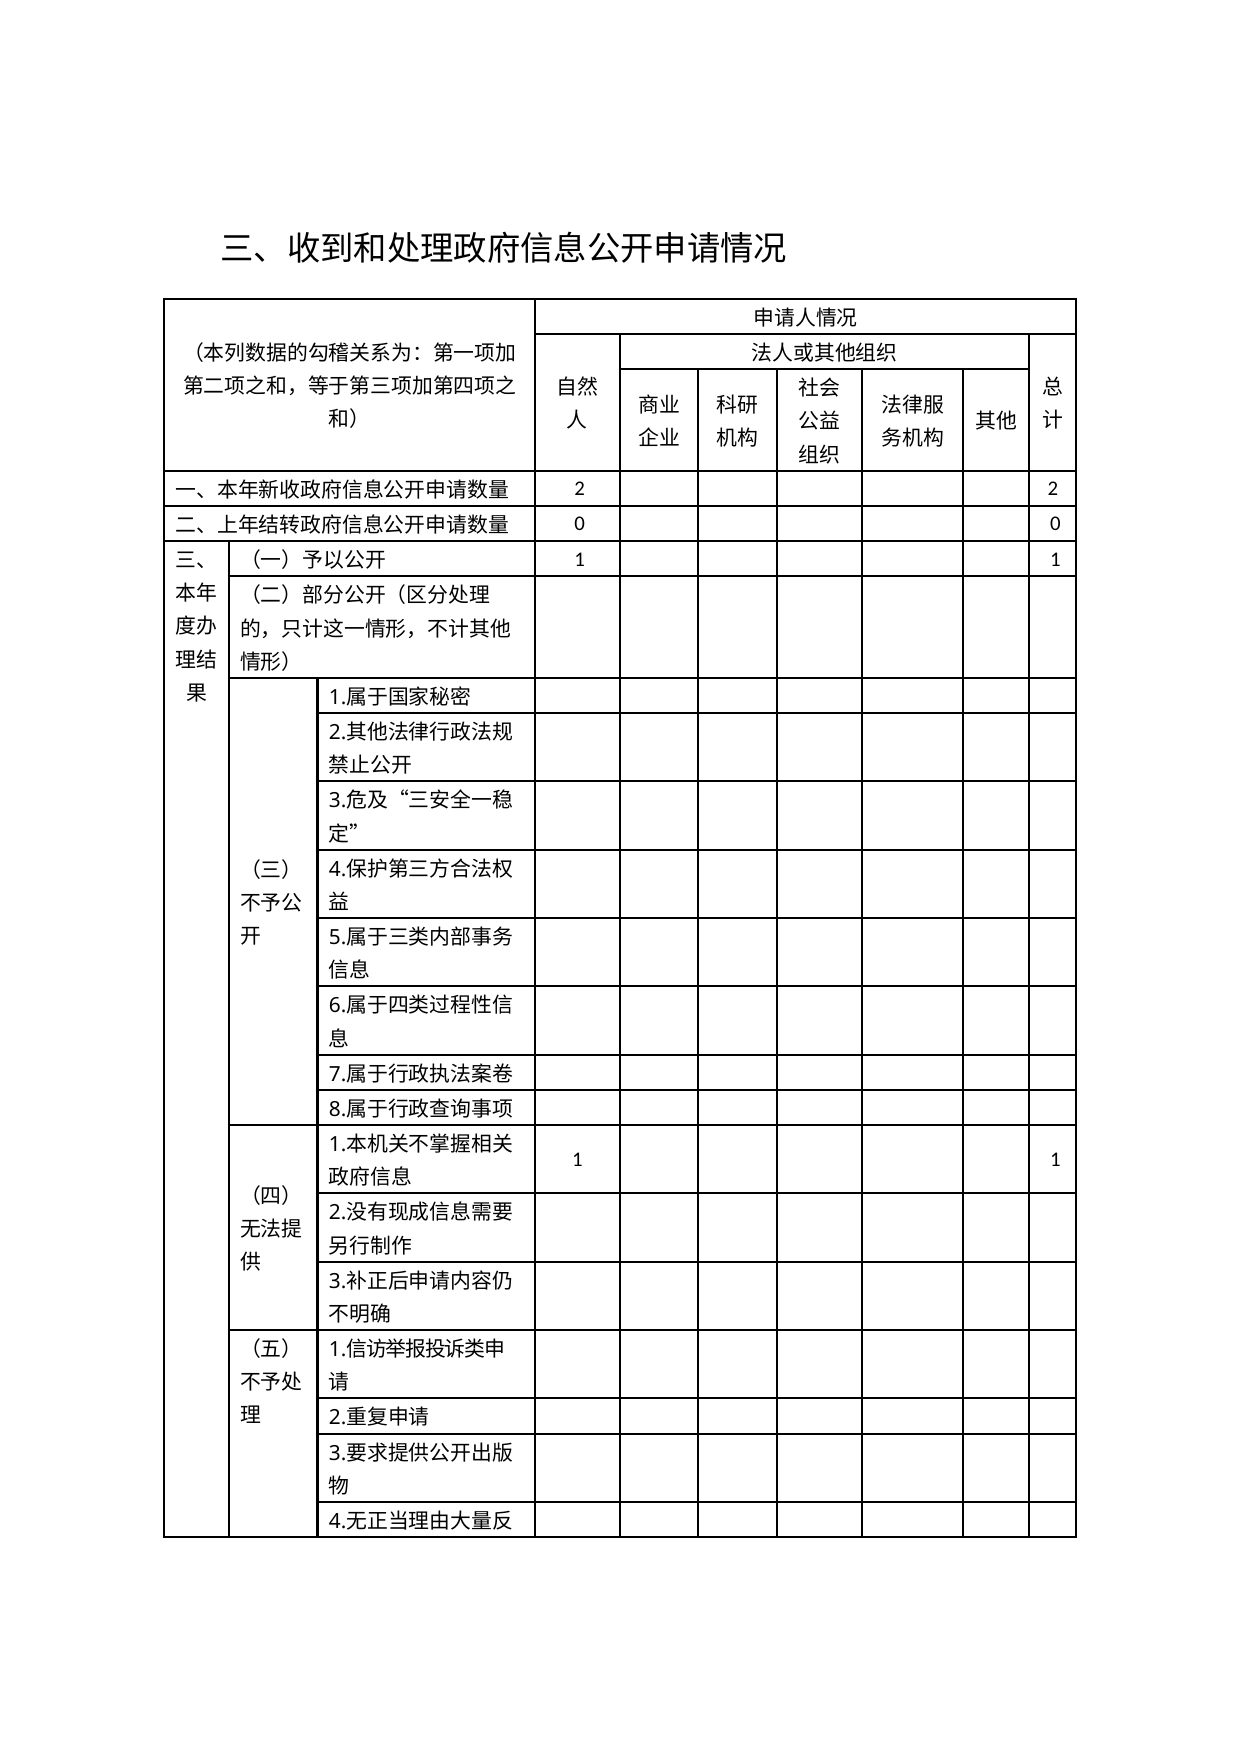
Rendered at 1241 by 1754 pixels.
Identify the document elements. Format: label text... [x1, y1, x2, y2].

table_cell 2 [536, 472, 619, 505]
table_cell [621, 472, 697, 505]
table_cell [964, 542, 1028, 575]
table_cell [621, 1263, 697, 1329]
table_cell [863, 1126, 962, 1192]
table_cell [964, 782, 1028, 848]
table_cell 3.补正后申请内容仍不明确 [319, 1263, 534, 1329]
table_cell [964, 472, 1028, 505]
table_cell [1030, 1503, 1075, 1536]
table_cell [621, 507, 697, 540]
table_cell [621, 987, 697, 1053]
table_cell [778, 679, 861, 712]
table_cell [699, 1091, 776, 1124]
table_cell 其他 [964, 370, 1028, 469]
table_cell [621, 542, 697, 575]
table_cell [778, 472, 861, 505]
table_cell 1 [536, 1126, 619, 1192]
table_cell [621, 782, 697, 848]
table_cell 商业企业 [621, 370, 697, 469]
table_cell [863, 1503, 962, 1536]
table_cell [536, 851, 619, 917]
table_cell [778, 1503, 861, 1536]
table_cell （五）不予处理 [230, 1331, 316, 1536]
table_cell [1030, 919, 1075, 985]
table_cell [621, 1056, 697, 1089]
table_cell 三、本年度办理结果 [165, 542, 228, 1536]
table_cell 1.属于国家秘密 [319, 679, 534, 712]
table_cell [699, 577, 776, 677]
table_cell [863, 472, 962, 505]
table_cell [863, 714, 962, 780]
table_cell [699, 851, 776, 917]
table_cell 社会公益组织 [778, 370, 861, 469]
table_cell [1030, 714, 1075, 780]
table_cell [536, 1331, 619, 1397]
table_cell [964, 987, 1028, 1053]
table_cell 3.要求提供公开出版物 [319, 1435, 534, 1501]
table_cell 1 [1030, 542, 1075, 575]
table_cell [621, 679, 697, 712]
table_cell [863, 987, 962, 1053]
table_cell 法人或其他组织 [621, 335, 1028, 368]
table_cell 3.危及“三安全一稳定” [319, 782, 534, 848]
table_cell [1030, 1056, 1075, 1089]
table_cell [964, 507, 1028, 540]
table_cell [699, 1435, 776, 1501]
table_cell 2 [1030, 472, 1075, 505]
table_cell 1 [536, 542, 619, 575]
table_cell [778, 507, 861, 540]
table_cell （二）部分公开（区分处理的，只计这一情形，不计其他情形） [230, 577, 534, 677]
table_cell （一）予以公开 [230, 542, 534, 575]
table_cell [863, 1194, 962, 1261]
table_cell [778, 851, 861, 917]
table_cell [863, 1263, 962, 1329]
table_cell 5.属于三类内部事务信息 [319, 919, 534, 985]
table_cell [536, 679, 619, 712]
table_cell 4.无正当理由大量反复申请 [319, 1503, 534, 1536]
table_cell [536, 1435, 619, 1501]
table_cell [863, 1399, 962, 1432]
table_cell [699, 1126, 776, 1192]
table_cell [699, 1194, 776, 1261]
table_cell [621, 1126, 697, 1192]
table_cell （四）无法提供 [230, 1126, 316, 1329]
table_cell [699, 987, 776, 1053]
table_cell [964, 1126, 1028, 1192]
table_cell [964, 1263, 1028, 1329]
table_cell [621, 1435, 697, 1501]
table_cell [964, 714, 1028, 780]
table_cell [536, 919, 619, 985]
table_cell [863, 507, 962, 540]
table_cell [778, 1435, 861, 1501]
table_cell [778, 1263, 861, 1329]
table_cell [1030, 1331, 1075, 1397]
table_cell 7.属于行政执法案卷 [319, 1056, 534, 1089]
table_cell [536, 782, 619, 848]
table_cell [863, 782, 962, 848]
table_cell 1.本机关不掌握相关政府信息 [319, 1126, 534, 1192]
table_cell [863, 542, 962, 575]
table_cell [863, 679, 962, 712]
table_cell [964, 1056, 1028, 1089]
table_cell [778, 987, 861, 1053]
table_cell [964, 1331, 1028, 1397]
table_cell [536, 1056, 619, 1089]
table_cell [536, 1503, 619, 1536]
table_cell [778, 577, 861, 677]
table_cell [863, 1331, 962, 1397]
table_cell [863, 577, 962, 677]
table_cell [964, 1399, 1028, 1432]
table_cell [536, 714, 619, 780]
table_cell [863, 919, 962, 985]
table_cell [964, 1435, 1028, 1501]
table_cell [1030, 679, 1075, 712]
table_cell 科研机构 [699, 370, 776, 469]
table_cell [778, 1331, 861, 1397]
table_cell [699, 542, 776, 575]
table_cell [621, 1091, 697, 1124]
table_cell 1.信访举报投诉类申请 [319, 1331, 534, 1397]
table_cell [964, 679, 1028, 712]
table_cell [621, 1399, 697, 1432]
table_cell [863, 1091, 962, 1124]
table_cell [536, 577, 619, 677]
table_cell [778, 714, 861, 780]
table_cell [621, 851, 697, 917]
table_cell 0 [1030, 507, 1075, 540]
table_cell [699, 507, 776, 540]
text 三、收到和处理政府信息公开申请情况 [153, 213, 1087, 279]
table_cell （三）不予公开 [230, 679, 316, 1124]
table_cell [536, 1263, 619, 1329]
table_cell [964, 1091, 1028, 1124]
table_cell [1030, 1263, 1075, 1329]
table_cell [621, 577, 697, 677]
table_cell 2.重复申请 [319, 1399, 534, 1432]
table_cell [699, 472, 776, 505]
table_cell 二、上年结转政府信息公开申请数量 [165, 507, 534, 540]
table_cell [778, 919, 861, 985]
table_cell 一、本年新收政府信息公开申请数量 [165, 472, 534, 505]
table_cell [699, 714, 776, 780]
table_cell 总计 [1030, 335, 1075, 469]
table_cell [699, 1263, 776, 1329]
table_cell [699, 1399, 776, 1432]
table_cell [536, 1194, 619, 1261]
table_cell [621, 1331, 697, 1397]
table_cell [621, 919, 697, 985]
table_cell [778, 782, 861, 848]
table_cell [778, 1399, 861, 1432]
table_cell [1030, 1091, 1075, 1124]
table_cell [964, 919, 1028, 985]
table_cell [536, 987, 619, 1053]
table_cell [1030, 1399, 1075, 1432]
table_cell [778, 1126, 861, 1192]
table_header （本列数据的勾稽关系为：第一项加第二项之和，等于第三项加第四项之和） [165, 300, 534, 469]
table_header 申请人情况 [536, 300, 1075, 333]
table_cell [964, 1194, 1028, 1261]
table_cell 自然人 [536, 335, 619, 469]
table_cell [964, 851, 1028, 917]
table_cell [699, 1331, 776, 1397]
table_cell [1030, 577, 1075, 677]
table_cell [1030, 1435, 1075, 1501]
table_cell [699, 1503, 776, 1536]
table_cell [621, 714, 697, 780]
table_cell [863, 1056, 962, 1089]
table_cell [964, 1503, 1028, 1536]
table_cell [863, 851, 962, 917]
table_cell [621, 1194, 697, 1261]
table_cell [536, 1091, 619, 1124]
table_cell [699, 919, 776, 985]
table_cell [536, 1399, 619, 1432]
table_cell 1 [1030, 1126, 1075, 1192]
table_cell [964, 577, 1028, 677]
table_cell 0 [536, 507, 619, 540]
table_cell [1030, 1194, 1075, 1261]
table_cell [699, 1056, 776, 1089]
table_cell 8.属于行政查询事项 [319, 1091, 534, 1124]
table_cell [621, 1503, 697, 1536]
table_cell [699, 782, 776, 848]
table_cell 6.属于四类过程性信息 [319, 987, 534, 1053]
table_cell 4.保护第三方合法权益 [319, 851, 534, 917]
table_cell [1030, 782, 1075, 848]
table_cell 2.没有现成信息需要另行制作 [319, 1194, 534, 1261]
table_cell 法律服务机构 [863, 370, 962, 469]
table_cell [778, 1056, 861, 1089]
table_cell [699, 679, 776, 712]
table_cell 2.其他法律行政法规禁止公开 [319, 714, 534, 780]
table_cell [863, 1435, 962, 1501]
table_cell [778, 542, 861, 575]
table_cell [778, 1194, 861, 1261]
table_cell [1030, 851, 1075, 917]
table_cell [1030, 987, 1075, 1053]
table_cell [778, 1091, 861, 1124]
